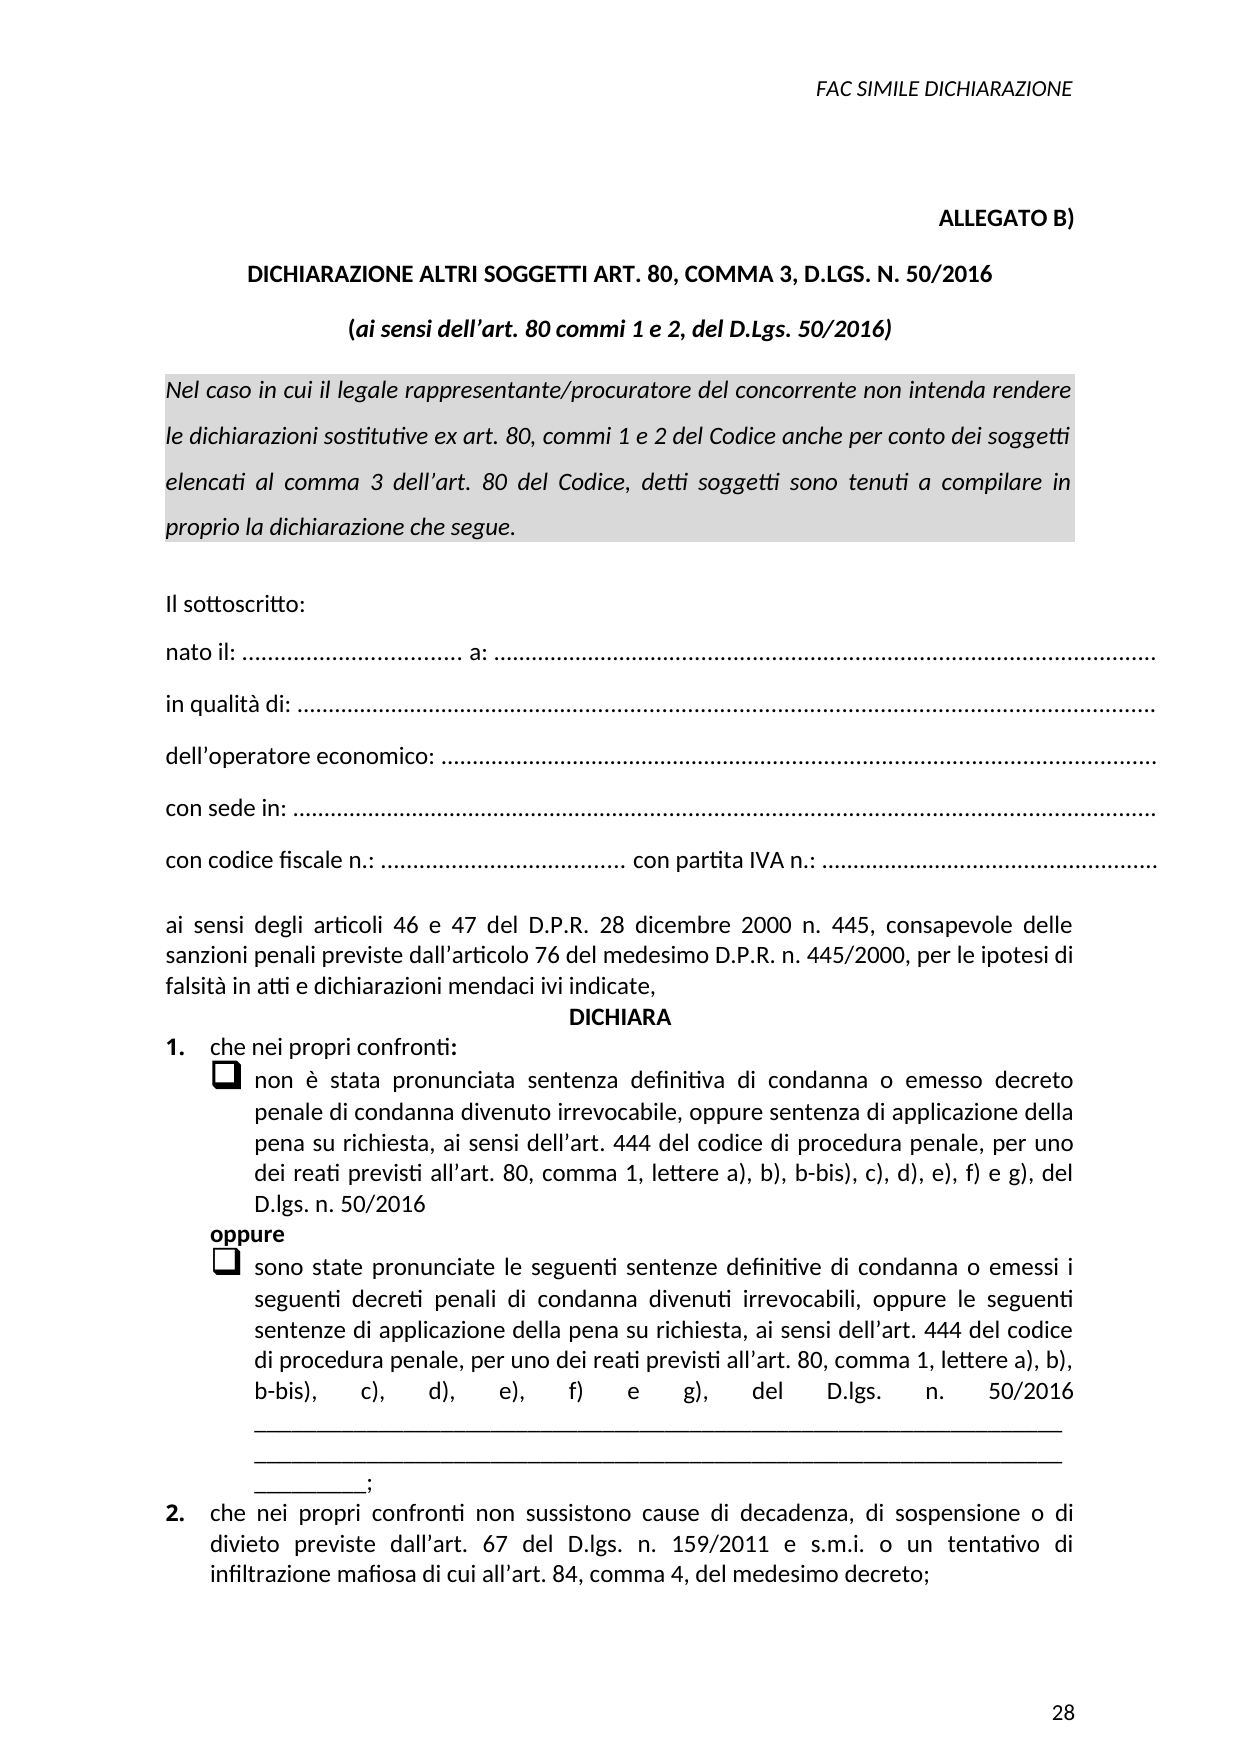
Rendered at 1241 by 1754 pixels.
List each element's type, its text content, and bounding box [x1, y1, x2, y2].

text ai sensi degli articoli 46 e 47 del D.P.R. 28 dicembre 2000 n. 445, consapevole delle sanzioni penali previste dall’articolo 76 del medesimo D.P.R. n. 445/2000, per le ipotesi di falsità in atti e dichiarazioni mendaci ivi indicate, [165, 909, 1075, 1001]
text con sede in: [165, 774, 1075, 827]
subtitle sono state pronunciate le seguenti sentenze definitive di condanna o emessi i seguenti decreti penali di condanna divenuti irrevocabili, oppure le seguenti sentenze di applicazione della pena su richiesta, ai sensi dell’art. 444 del codice di procedura penale, per uno dei reati previsti all’art. 80, comma 1, lettere a), b), b-bis), c), d), e), f) e g), del D.lgs. n. 50/2016 ___________________________________________________________________________________________________________________________________________; [210, 1249, 1075, 1497]
text Nel caso in cui il legale rappresentante/procuratore del concorrente non intenda rendere le dichiarazioni sostitutive ex art. 80, commi 1 e 2 del Codice anche per conto dei soggetti elencati al comma 3 dell’art. 80 del Codice, detti soggetti sono tenuti a compilare in proprio la dichiarazione che segue. [165, 374, 1075, 542]
subtitle non è stata pronunciata sentenza definitiva di condanna o emesso decreto penale di condanna divenuto irrevocabile, oppure sentenza di applicazione della pena su richiesta, ai sensi dell’art. 444 del codice di procedura penale, per uno dei reati previsti all’art. 80, comma 1, lettere a), b), b-bis), c), d), e), f) e g), del D.lgs. n. 50/2016 [210, 1062, 1075, 1219]
text dell’operatore economico: [165, 722, 1075, 774]
text (ai sensi dell’art. 80 commi 1 e 2, del D.Lgs. 50/2016) [165, 313, 1075, 344]
text DICHIARAZIONE ALTRI SOGGETTI ART. 80, COMMA 3, D.LGS. N. 50/2016 [165, 258, 1075, 288]
text Il sottoscritto: [165, 588, 1075, 618]
text in qualità di: [165, 670, 1075, 722]
text nato il: a: [165, 618, 1075, 670]
text ALLEGATO B) [165, 202, 1075, 233]
subtitle che nei propri confronti non sussistono cause di decadenza, di sospensione o di divieto previste dall’art. 67 del D.lgs. n. 159/2011 e s.m.i. o un tentativo di infiltrazione mafiosa di cui all’art. 84, comma 4, del medesimo decreto; [165, 1497, 1075, 1589]
subtitle che nei propri confronti: [165, 1031, 1075, 1062]
text con codice fiscale n.: con partita IVA n.: [165, 827, 1075, 879]
text DICHIARA [165, 1001, 1075, 1031]
text oppure [210, 1219, 1075, 1249]
